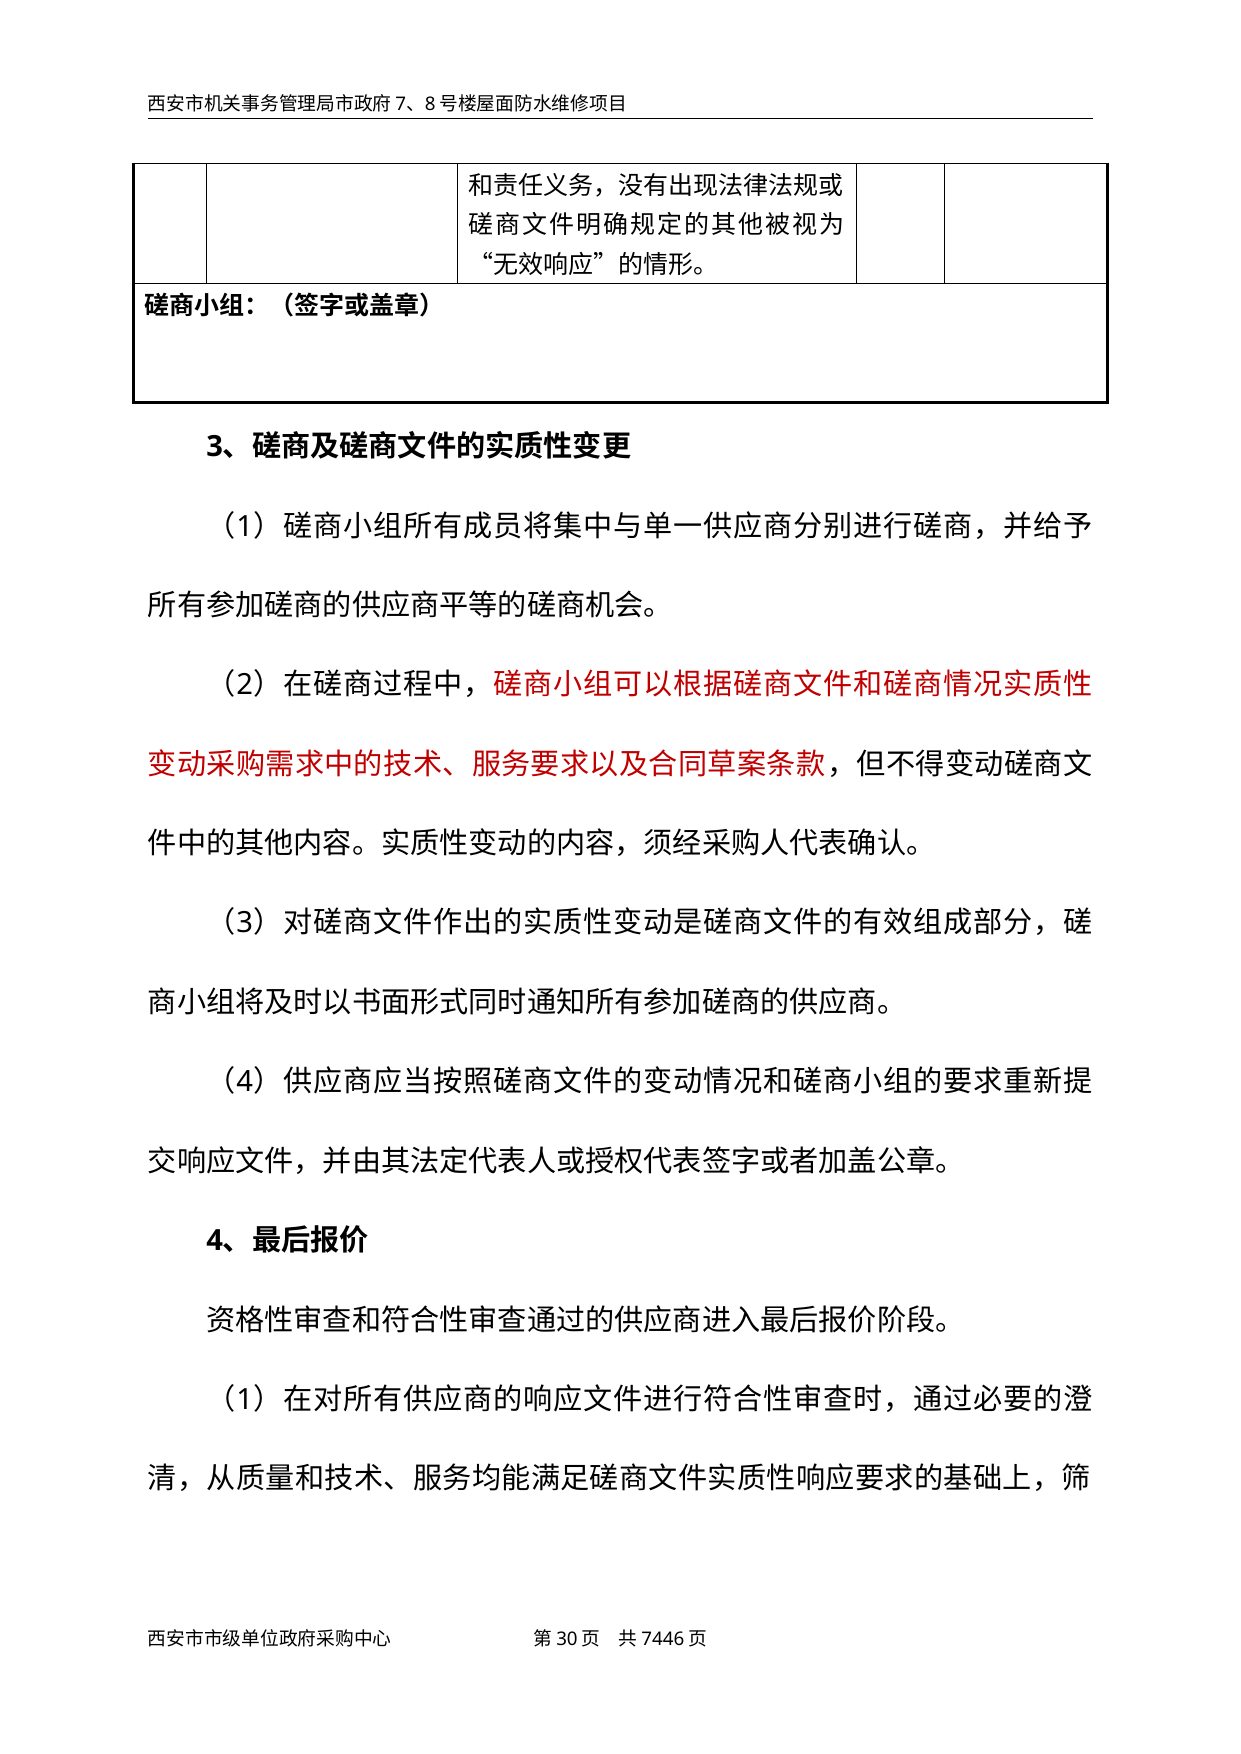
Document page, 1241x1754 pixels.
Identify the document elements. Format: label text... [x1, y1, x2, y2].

text （3）对磋商文件作出的实质性变动是磋商文件的有效组成部分，磋商小组将及时以书面形式同时通知所有参加磋商的供应商。 [148, 881, 1093, 1039]
text 4、最后报价 [148, 1198, 1093, 1277]
text （1）磋商小组所有成员将集中与单一供应商分别进行磋商，并给予所有参加磋商的供应商平等的磋商机会。 [148, 484, 1093, 642]
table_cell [458, 164, 856, 283]
text （2）在磋商过程中，磋商小组可以根据磋商文件和磋商情况实质性变动采购需求中的技术、服务要求以及合同草案条款，但不得变动磋商文件中的其他内容。实质性变动的内容，须经采购人代表确认。 [148, 642, 1093, 881]
table_cell 磋商小组：（签字或盖章） [135, 284, 1106, 401]
table_cell 其他 [207, 164, 457, 283]
table_cell [857, 164, 944, 283]
table_cell [945, 164, 1106, 283]
text 3、磋商及磋商文件的实质性变更 [148, 404, 1093, 484]
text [148, 1357, 1093, 1516]
text （4）供应商应当按照磋商文件的变动情况和磋商小组的要求重新提交响应文件，并由其法定代表人或授权代表签字或者加盖公章。 [148, 1039, 1093, 1198]
text 资格性审查和符合性审查通过的供应商进入最后报价阶段。 [148, 1277, 1093, 1357]
table_cell 10 [135, 164, 206, 283]
